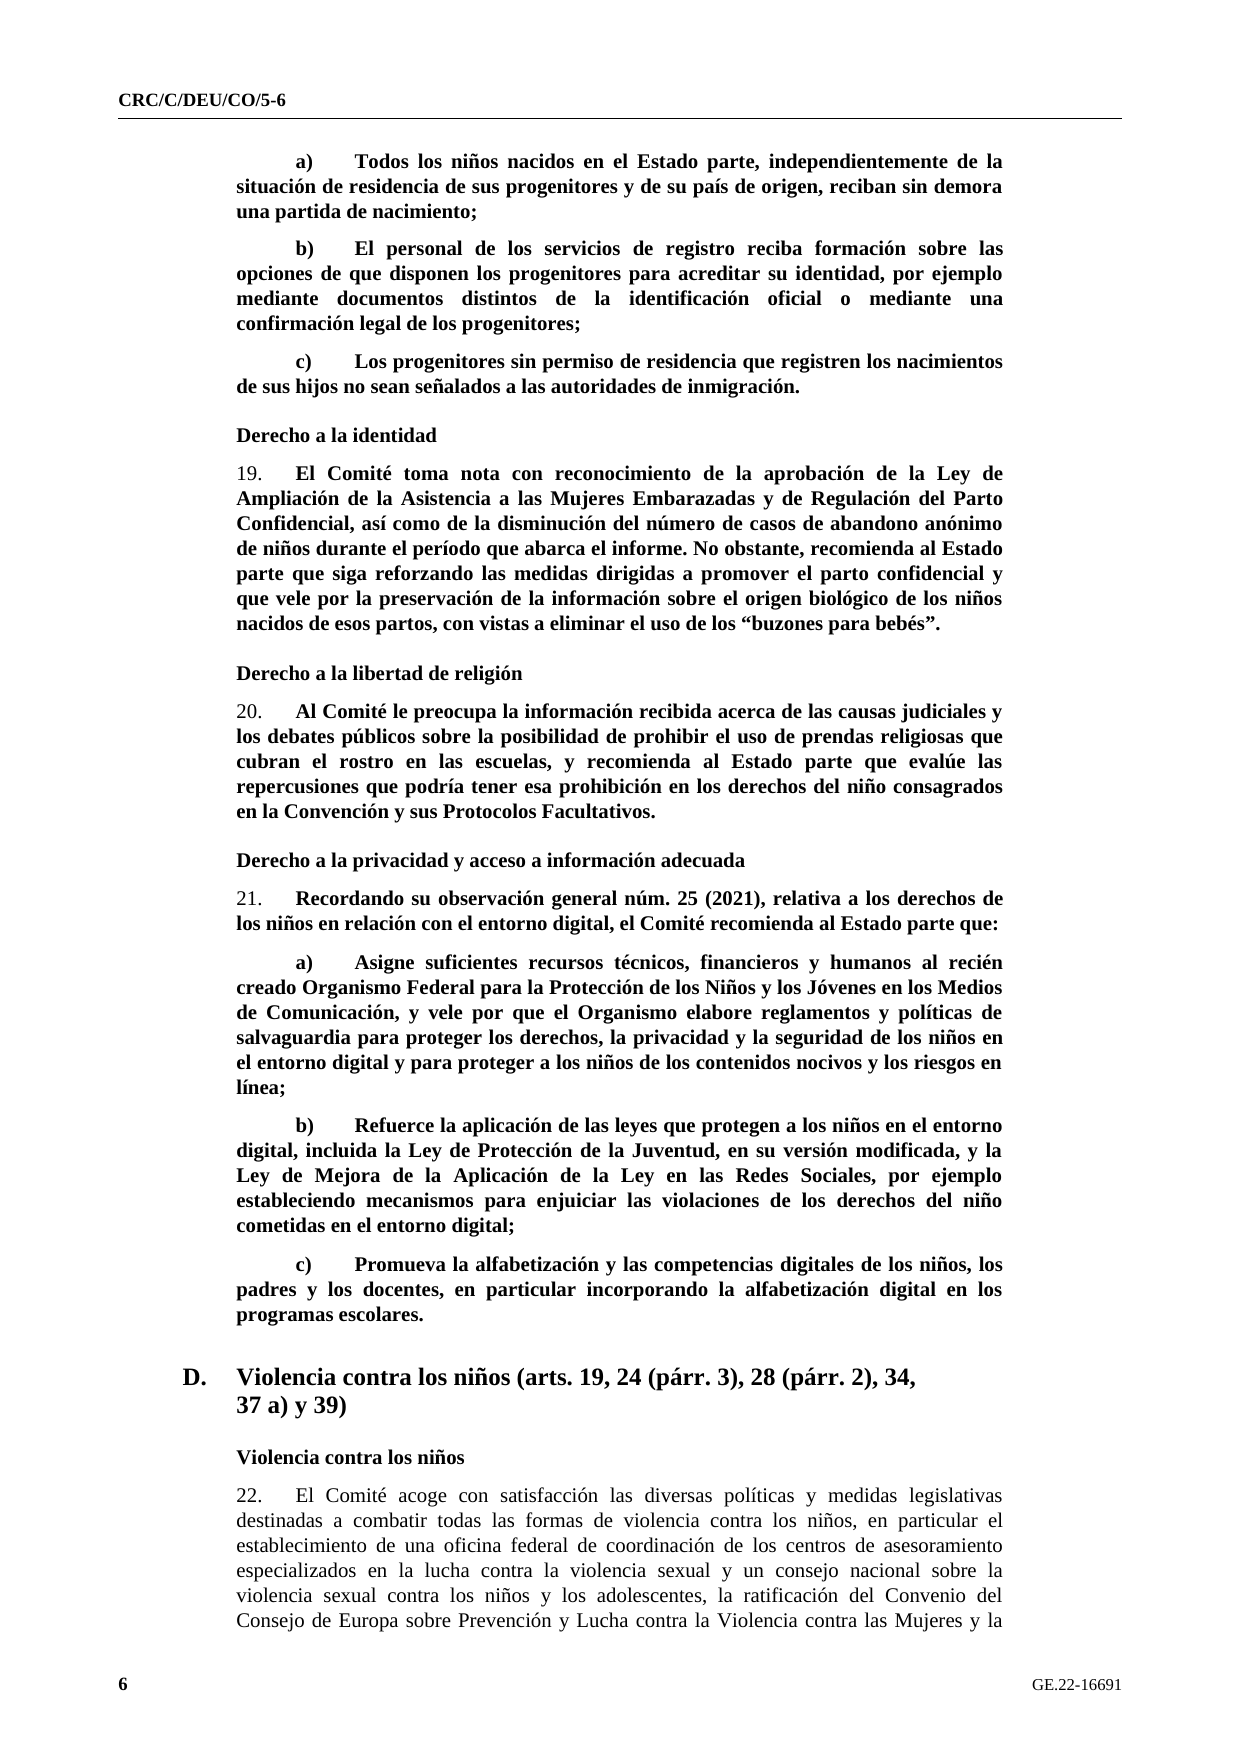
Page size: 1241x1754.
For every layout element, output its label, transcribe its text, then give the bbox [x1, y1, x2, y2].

text D. Violencia contra los niños (arts. 19, 24 (párr. 3), 28 (párr. 2), 34, 37 a) y 39) [118, 1363, 1004, 1419]
text Derecho a la privacidad y acceso a información adecuada [118, 848, 1004, 873]
text 20. Al Comité le preocupa la información recibida acerca de las causas judiciales y los debates públicos sobre la posibilidad de prohibir el uso de prendas religiosas que cubran el rostro en las escuelas, y recomienda al Estado parte que evalúe las repercusiones que podría tener esa prohibición en los derechos del niño consagrados en la Convención y sus Protocolos Facultativos. [236, 698, 1004, 823]
text b) Refuerce la aplicación de las leyes que protegen a los niños en el entorno digital, incluida la Ley de Protección de la Juventud, en su versión modificada, y la Ley de Mejora de la Aplicación de la Ley en las Redes Sociales, por ejemplo estableciendo mecanismos para enjuiciar las violaciones de los derechos del niño cometidas en el entorno digital; [236, 1112, 1004, 1237]
text c) Promueva la alfabetización y las competencias digitales de los niños, los padres y los docentes, en particular incorporando la alfabetización digital en los programas escolares. [236, 1251, 1004, 1326]
text 19. El Comité toma nota con reconocimiento de la aprobación de la Ley de Ampliación de la Asistencia a las Mujeres Embarazadas y de Regulación del Parto Confidencial, así como de la disminución del número de casos de abandono anónimo de niños durante el período que abarca el informe. No obstante, recomienda al Estado parte que siga reforzando las medidas dirigidas a promover el parto confidencial y que vele por la preservación de la información sobre el origen biológico de los niños nacidos de esos partos, con vistas a eliminar el uso de los “buzones para bebés”. [236, 460, 1004, 635]
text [236, 1482, 1004, 1632]
text Violencia contra los niños [118, 1444, 1004, 1469]
text a) Todos los niños nacidos en el Estado parte, independientemente de la situación de residencia de sus progenitores y de su país de origen, reciban sin demora una partida de nacimiento; [236, 148, 1004, 223]
text Derecho a la libertad de religión [118, 660, 1004, 685]
text Derecho a la identidad [118, 423, 1004, 448]
text b) El personal de los servicios de registro reciba formación sobre las opciones de que disponen los progenitores para acreditar su identidad, por ejemplo mediante documentos distintos de la identificación oficial o mediante una confirmación legal de los progenitores; [236, 235, 1004, 335]
text 21. Recordando su observación general núm. 25 (2021), relativa a los derechos de los niños en relación con el entorno digital, el Comité recomienda al Estado parte que: [236, 885, 1004, 935]
text c) Los progenitores sin permiso de residencia que registren los nacimientos de sus hijos no sean señalados a las autoridades de inmigración. [236, 348, 1004, 398]
text a) Asigne suficientes recursos técnicos, financieros y humanos al recién creado Organismo Federal para la Protección de los Niños y los Jóvenes en los Medios de Comunicación, y vele por que el Organismo elabore reglamentos y políticas de salvaguardia para proteger los derechos, la privacidad y la seguridad de los niños en el entorno digital y para proteger a los niños de los contenidos nocivos y los riesgos en línea; [236, 949, 1004, 1099]
